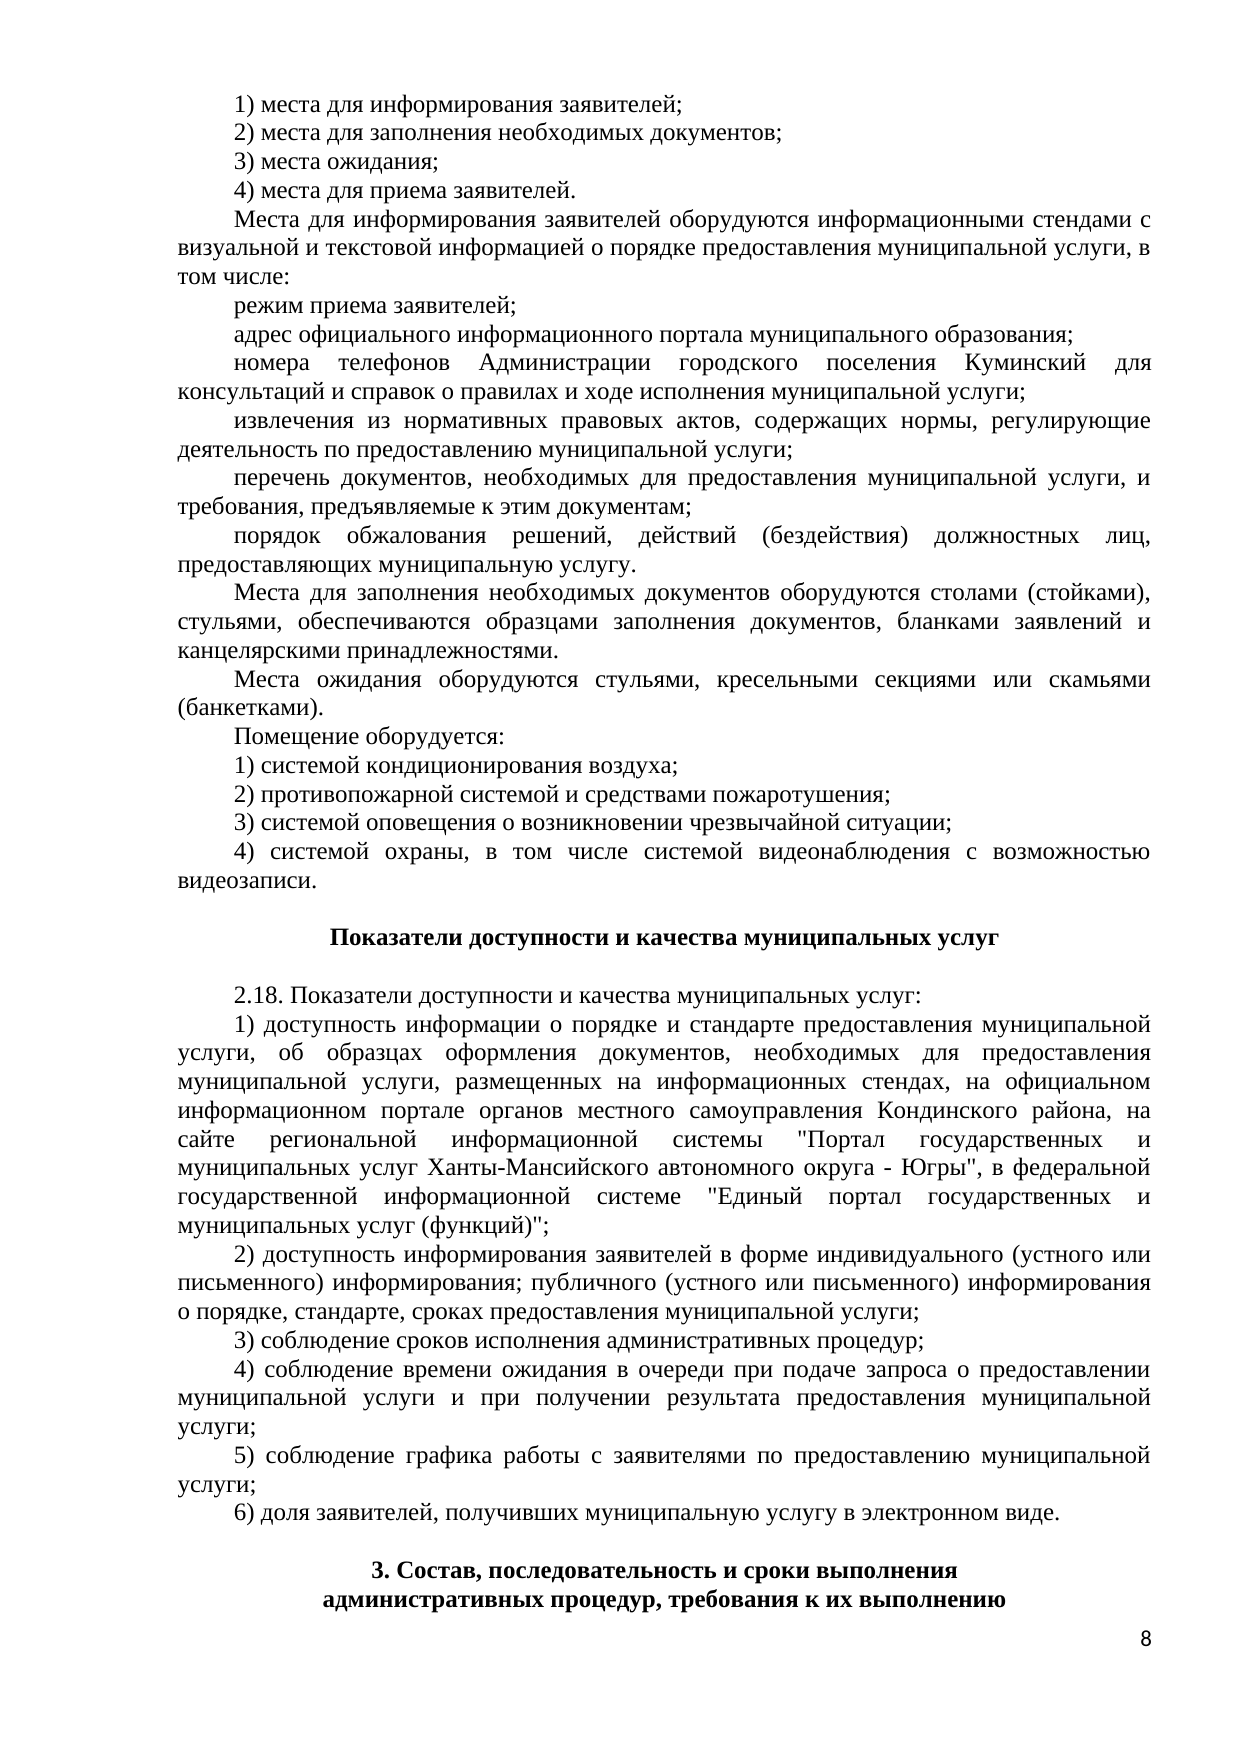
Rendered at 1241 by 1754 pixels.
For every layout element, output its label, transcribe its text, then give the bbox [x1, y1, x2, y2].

text 4) системой охраны, в том числе системой видеонаблюдения с возможностью видеозаписи. [177, 836, 1152, 894]
text 3) системой оповещения о возникновении чрезвычайной ситуации; [177, 807, 1152, 836]
text адрес официального информационного портала муниципального образования; [177, 319, 1152, 347]
text порядок обжалования решений, действий (бездействия) должностных лиц, предоставляющих муниципальную услугу. [177, 520, 1152, 577]
text 3. Состав, последовательность и сроки выполнения [177, 1555, 1152, 1584]
text перечень документов, необходимых для предоставления муниципальной услуги, и требования, предъявляемые к этим документам; [177, 462, 1152, 520]
text режим приема заявителей; [177, 290, 1152, 319]
text 2) доступность информирования заявителей в форме индивидуального (устного или письменного) информирования; публичного (устного или письменного) информирования о порядке, стандарте, сроках предоставления муниципальной услуги; [177, 1239, 1152, 1325]
text 2) места для заполнения необходимых документов; [177, 117, 1152, 146]
text номера телефонов Администрации городского поселения Куминский для консультаций и справок о правилах и ходе исполнения муниципальной услуги; [177, 347, 1152, 405]
text 2) противопожарной системой и средствами пожаротушения; [177, 779, 1152, 807]
text Места ожидания оборудуются стульями, кресельными секциями или скамьями (банкетками). [177, 664, 1152, 721]
text 1) места для информирования заявителей; [177, 89, 1152, 117]
text извлечения из нормативных правовых актов, содержащих нормы, регулирующие деятельность по предоставлению муниципальной услуги; [177, 405, 1152, 462]
text 5) соблюдение графика работы с заявителями по предоставлению муниципальной услуги; [177, 1440, 1152, 1497]
text 6) доля заявителей, получивших муниципальную услугу в электронном виде. [177, 1497, 1152, 1526]
text 3) соблюдение сроков исполнения административных процедур; [177, 1325, 1152, 1354]
text 4) места для приема заявителей. [177, 175, 1152, 204]
text 2.18. Показатели доступности и качества муниципальных услуг: [177, 980, 1152, 1009]
text 1) системой кондиционирования воздуха; [177, 750, 1152, 779]
text Места для информирования заявителей оборудуются информационными стендами с визуальной и текстовой информацией о порядке предоставления муниципальной услуги, в том числе: [177, 204, 1152, 290]
text 1) доступность информации о порядке и стандарте предоставления муниципальной услуги, об образцах оформления документов, необходимых для предоставления муниципальной услуги, размещенных на информационных стендах, на официальном информационном портале органов местного самоуправления Кондинского района, на сайте региональной информационной системы "Портал государственных и муниципальных услуг Ханты-Мансийского автономного округа - Югры", в федеральной государственной информационной системе "Единый портал государственных и муниципальных услуг (функций)"; [177, 1009, 1152, 1239]
text Помещение оборудуется: [177, 721, 1152, 750]
text Показатели доступности и качества муниципальных услуг [177, 922, 1152, 951]
text 3) места ожидания; [177, 146, 1152, 175]
text 4) соблюдение времени ожидания в очереди при подаче запроса о предоставлении муниципальной услуги и при получении результата предоставления муниципальной услуги; [177, 1354, 1152, 1440]
text Места для заполнения необходимых документов оборудуются столами (стойками), стульями, обеспечиваются образцами заполнения документов, бланками заявлений и канцелярскими принадлежностями. [177, 577, 1152, 664]
text административных процедур, требования к их выполнению [177, 1584, 1152, 1612]
